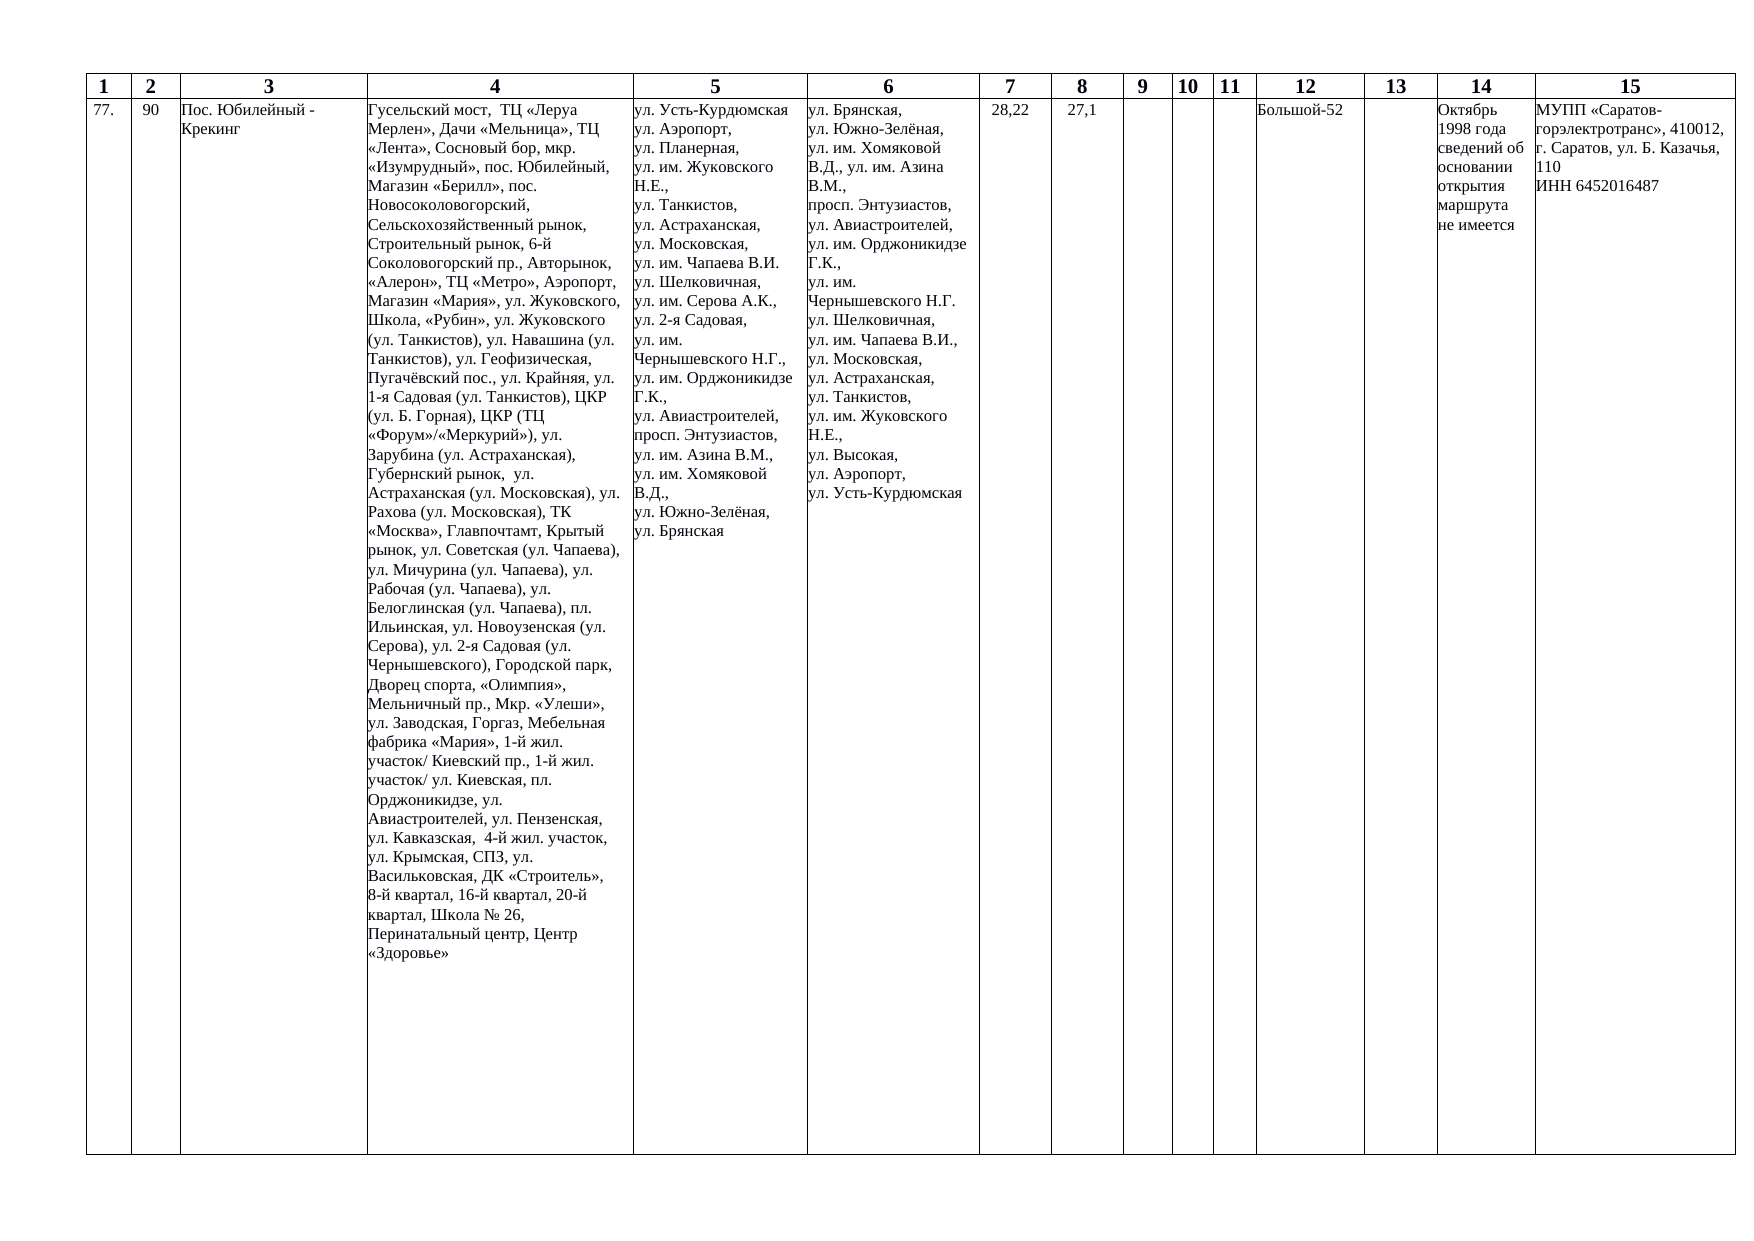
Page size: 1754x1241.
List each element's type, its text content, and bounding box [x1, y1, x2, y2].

table_header 12 [1257, 74, 1364, 98]
table_cell МУПП «Саратов-горэлектротранс», 410012, г. Саратов, ул. Б. Казачья, 110 ИНН 6452016487 [1536, 99, 1735, 1153]
table_header 10 [1173, 74, 1213, 98]
table_header 4 [368, 74, 633, 98]
table_header 13 [1365, 74, 1437, 98]
table_cell 28,22 [980, 99, 1051, 1153]
table_header 9 [1124, 74, 1172, 98]
table_cell ул. Брянская, ул. Южно-Зелёная, ул. им. Хомяковой В.Д., ул. им. Азина В.М., просп. Энтузиастов, ул. Авиастроителей, ул. им. Орджоникидзе Г.К., ул. им. Чернышевского Н.Г. ул. Шелковичная, ул. им. Чапаева В.И., ул. Московская, ул. Астраханская, ул. Танкистов, ул. им. Жуковского Н.Е., ул. Высокая, ул. Аэропорт, ул. Усть-Курдюмская [808, 99, 979, 1153]
table_header 5 [634, 74, 807, 98]
table_cell 90 [132, 99, 180, 1153]
table_cell ул. Усть-Курдюмская ул. Аэропорт, ул. Планерная, ул. им. Жуковского Н.Е., ул. Танкистов, ул. Астраханская, ул. Московская, ул. им. Чапаева В.И. ул. Шелковичная, ул. им. Серова А.К., ул. 2-я Садовая, ул. им. Чернышевского Н.Г., ул. им. Орджоникидзе Г.К., ул. Авиастроителей, просп. Энтузиастов, ул. им. Азина В.М., ул. им. Хомяковой В.Д., ул. Южно-Зелёная, ул. Брянская [634, 99, 807, 1153]
table_header 8 [1052, 74, 1123, 98]
table_header 14 [1438, 74, 1535, 98]
table_header 2 [132, 74, 180, 98]
table_cell [1173, 99, 1213, 1153]
table_cell [1214, 99, 1256, 1153]
table_header 7 [980, 74, 1051, 98]
table_cell Октябрь 1998 года сведений об основании открытия маршрута не имеется [1438, 99, 1535, 1153]
table_header 6 [808, 74, 979, 98]
table_cell 77. [87, 99, 131, 1153]
table_header 1 [87, 74, 131, 98]
table_header 3 [181, 74, 367, 98]
table_header 15 [1536, 74, 1735, 98]
table_cell Большой-52 [1257, 99, 1364, 1153]
table_cell [1124, 99, 1172, 1153]
table_cell Гусельский мост, ТЦ «Леруа Мерлен», Дачи «Мельница», ТЦ «Лента», Сосновый бор, мкр. «Изумрудный», пос. Юбилейный, Магазин «Берилл», пос. Новосоколовогорский, Сельскохозяйственный рынок, Строительный рынок, 6-й Соколовогорский пр., Авторынок, «Алерон», ТЦ «Метро», Аэропорт, Магазин «Мария», ул. Жуковского, Школа, «Рубин», ул. Жуковского (ул. Танкистов), ул. Навашина (ул. Танкистов), ул. Геофизическая, Пугачёвский пос., ул. Крайняя, ул. 1-я Садовая (ул. Танкистов), ЦКР (ул. Б. Горная), ЦКР (ТЦ «Форум»/«Меркурий»), ул. Зарубина (ул. Астраханская), Губернский рынок, ул. Астраханская (ул. Московская), ул. Рахова (ул. Московская), ТК «Москва», Главпочтамт, Крытый рынок, ул. Советская (ул. Чапаева), ул. Мичурина (ул. Чапаева), ул. Рабочая (ул. Чапаева), ул. Белоглинская (ул. Чапаева), пл. Ильинская, ул. Новоузенская (ул. Серова), ул. 2-я Садовая (ул. Чернышевского), Городской парк, Дворец спорта, «Олимпия», Мельничный пр., Мкр. «Улеши», ул. Заводская, Горгаз, Мебельная фабрика «Мария», 1-й жил. участок/ Киевский пр., 1-й жил. участок/ ул. Киевская, пл. Орджоникидзе, ул. Авиастроителей, ул. Пензенская, ул. Кавказская, 4-й жил. участок, ул. Крымская, СПЗ, ул. Васильковская, ДК «Строитель», 8-й квартал, 16-й квартал, 20-й квартал, Школа № 26, Перинатальный центр, Центр «Здоровье» [368, 99, 633, 1153]
table_cell [1365, 99, 1437, 1153]
table_cell 27,1 [1052, 99, 1123, 1153]
table_header 11 [1214, 74, 1256, 98]
table_cell Пос. Юбилейный - Крекинг [181, 99, 367, 1153]
